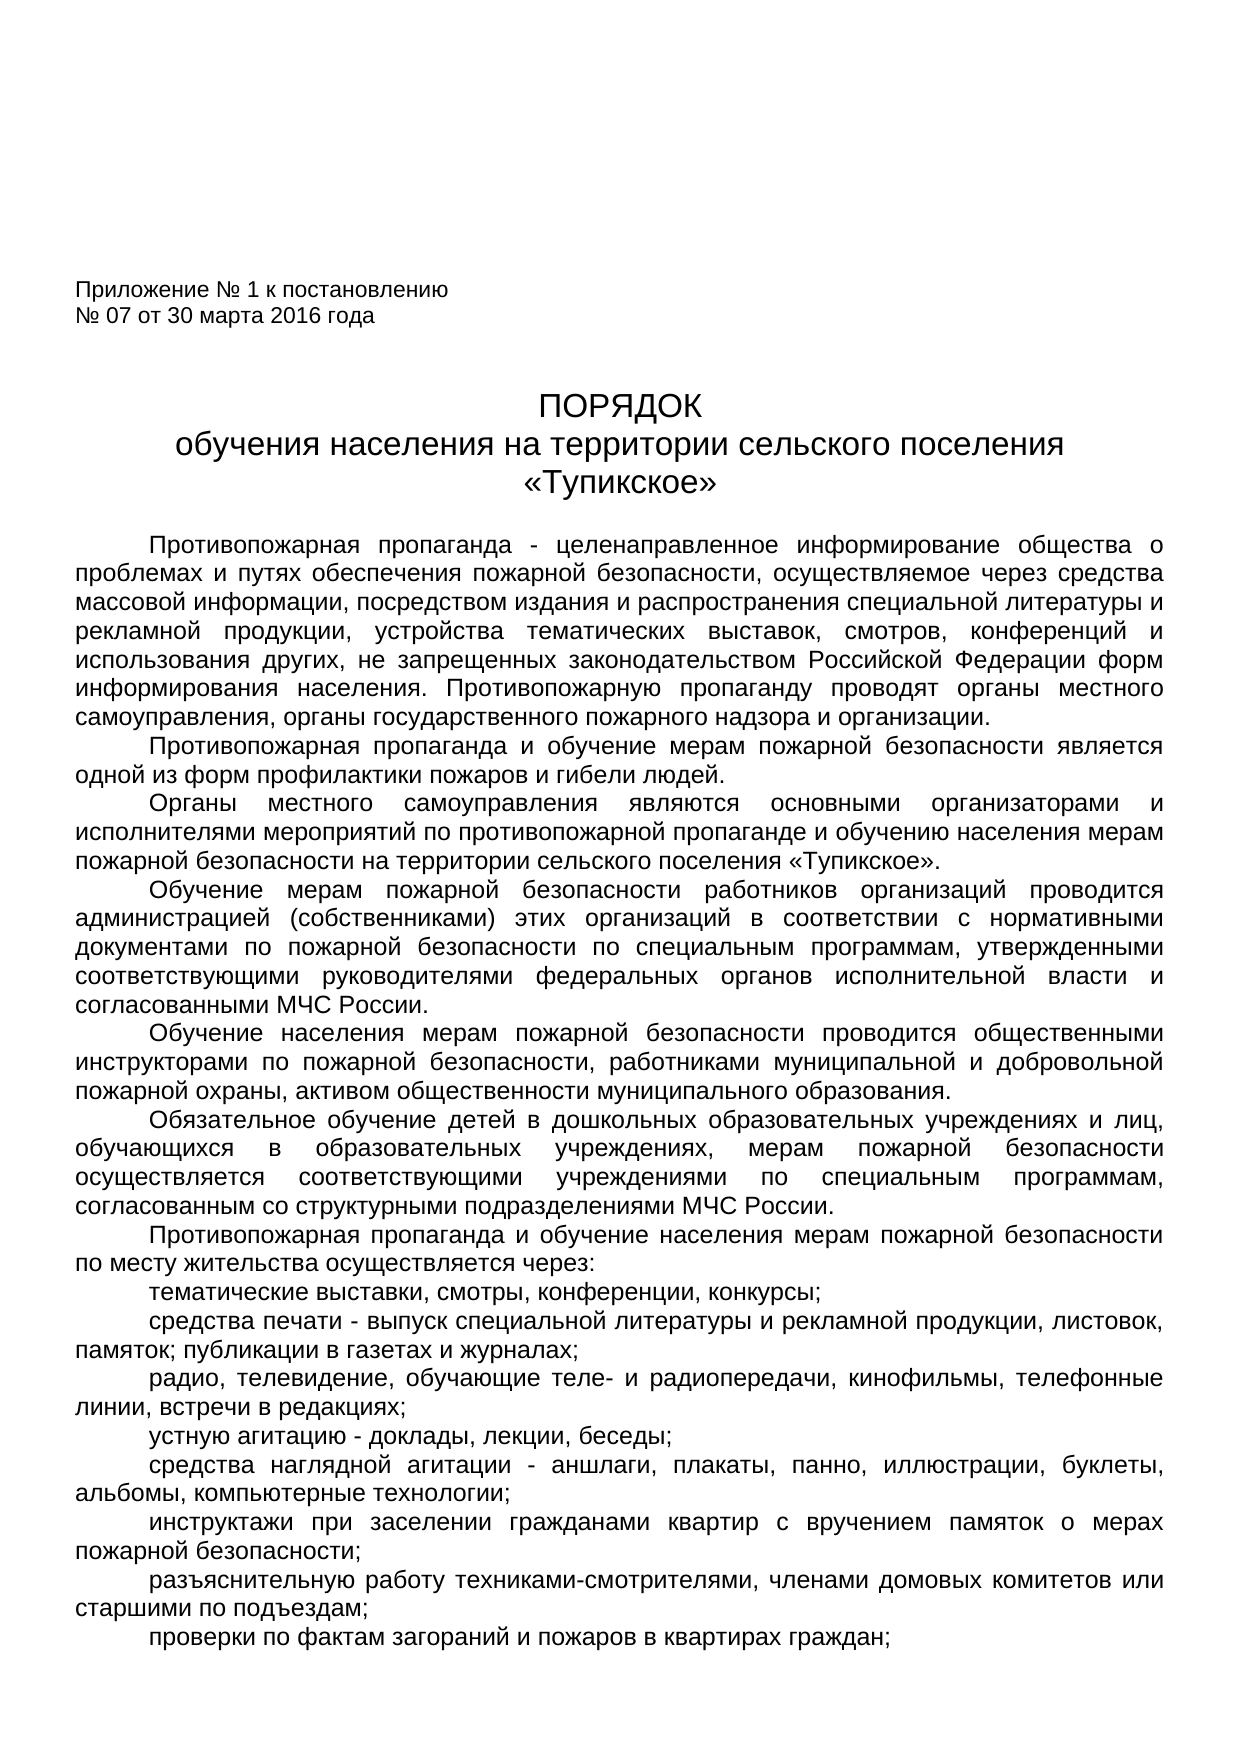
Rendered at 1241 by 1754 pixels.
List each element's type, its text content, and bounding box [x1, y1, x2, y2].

text средства печати - выпуск специальной литературы и рекламной продукции, листовок, памяток; публикации в газетах и журналах; [75, 1306, 1165, 1363]
text Обязательное обучение детей в дошкольных образовательных учреждениях и лиц, обучающихся в образовательных учреждениях, мерам пожарной безопасности осуществляется соответствующими учреждениями по специальным программам, согласованным со структурными подразделениями МЧС России. [75, 1105, 1165, 1220]
text Противопожарная пропаганда и обучение мерам пожарной безопасности является одной из форм профилактики пожаров и гибели людей. [75, 731, 1165, 788]
text обучения населения на территории сельского поселения «Тупикское» [75, 424, 1165, 501]
text Противопожарная пропаганда и обучение населения мерам пожарной безопасности по месту жительства осуществляется через: [75, 1220, 1165, 1277]
text ПОРЯДОК [75, 386, 1165, 424]
text инструктажи при заселении гражданами квартир с вручением памяток о мерах пожарной безопасности; [75, 1507, 1165, 1565]
text средства наглядной агитации - аншлаги, плакаты, панно, иллюстрации, буклеты, альбомы, компьютерные технологии; [75, 1450, 1165, 1507]
text радио, телевидение, обучающие теле- и радиопередачи, кинофильмы, телефонные линии, встречи в редакциях; [75, 1363, 1165, 1421]
text Противопожарная пропаганда - целенаправленное информирование общества о проблемах и путях обеспечения пожарной безопасности, осуществляемое через средства массовой информации, посредством издания и распространения специальной литературы и рекламной продукции, устройства тематических выставок, смотров, конференций и использования других, не запрещенных законодательством Российской Федерации форм информирования населения. Противопожарную пропаганду проводят органы местного самоуправления, органы государственного пожарного надзора и организации. [75, 530, 1165, 731]
text Обучение населения мерам пожарной безопасности проводится общественными инструкторами по пожарной безопасности, работниками муниципальной и добровольной пожарной охраны, активом общественности муниципального образования. [75, 1018, 1165, 1105]
text тематические выставки, смотры, конференции, конкурсы; [75, 1277, 1165, 1306]
text Органы местного самоуправления являются основными организаторами и исполнителями мероприятий по противопожарной пропаганде и обучению населения мерам пожарной безопасности на территории сельского поселения «Тупикское». [75, 788, 1165, 875]
text устную агитацию - доклады, лекции, беседы; [75, 1421, 1165, 1450]
text № 07 от 30 марта 2016 года [75, 302, 1165, 328]
text Приложение № 1 к постановлению [75, 276, 1165, 302]
text разъяснительную работу техниками-смотрителями, членами домовых комитетов или старшими по подъездам; [75, 1565, 1165, 1622]
text проверки по фактам загораний и пожаров в квартирах граждан; [75, 1622, 1165, 1651]
text Обучение мерам пожарной безопасности работников организаций проводится администрацией (собственниками) этих организаций в соответствии с нормативными документами по пожарной безопасности по специальным программам, утвержденными соответствующими руководителями федеральных органов исполнительной власти и согласованными МЧС России. [75, 875, 1165, 1018]
